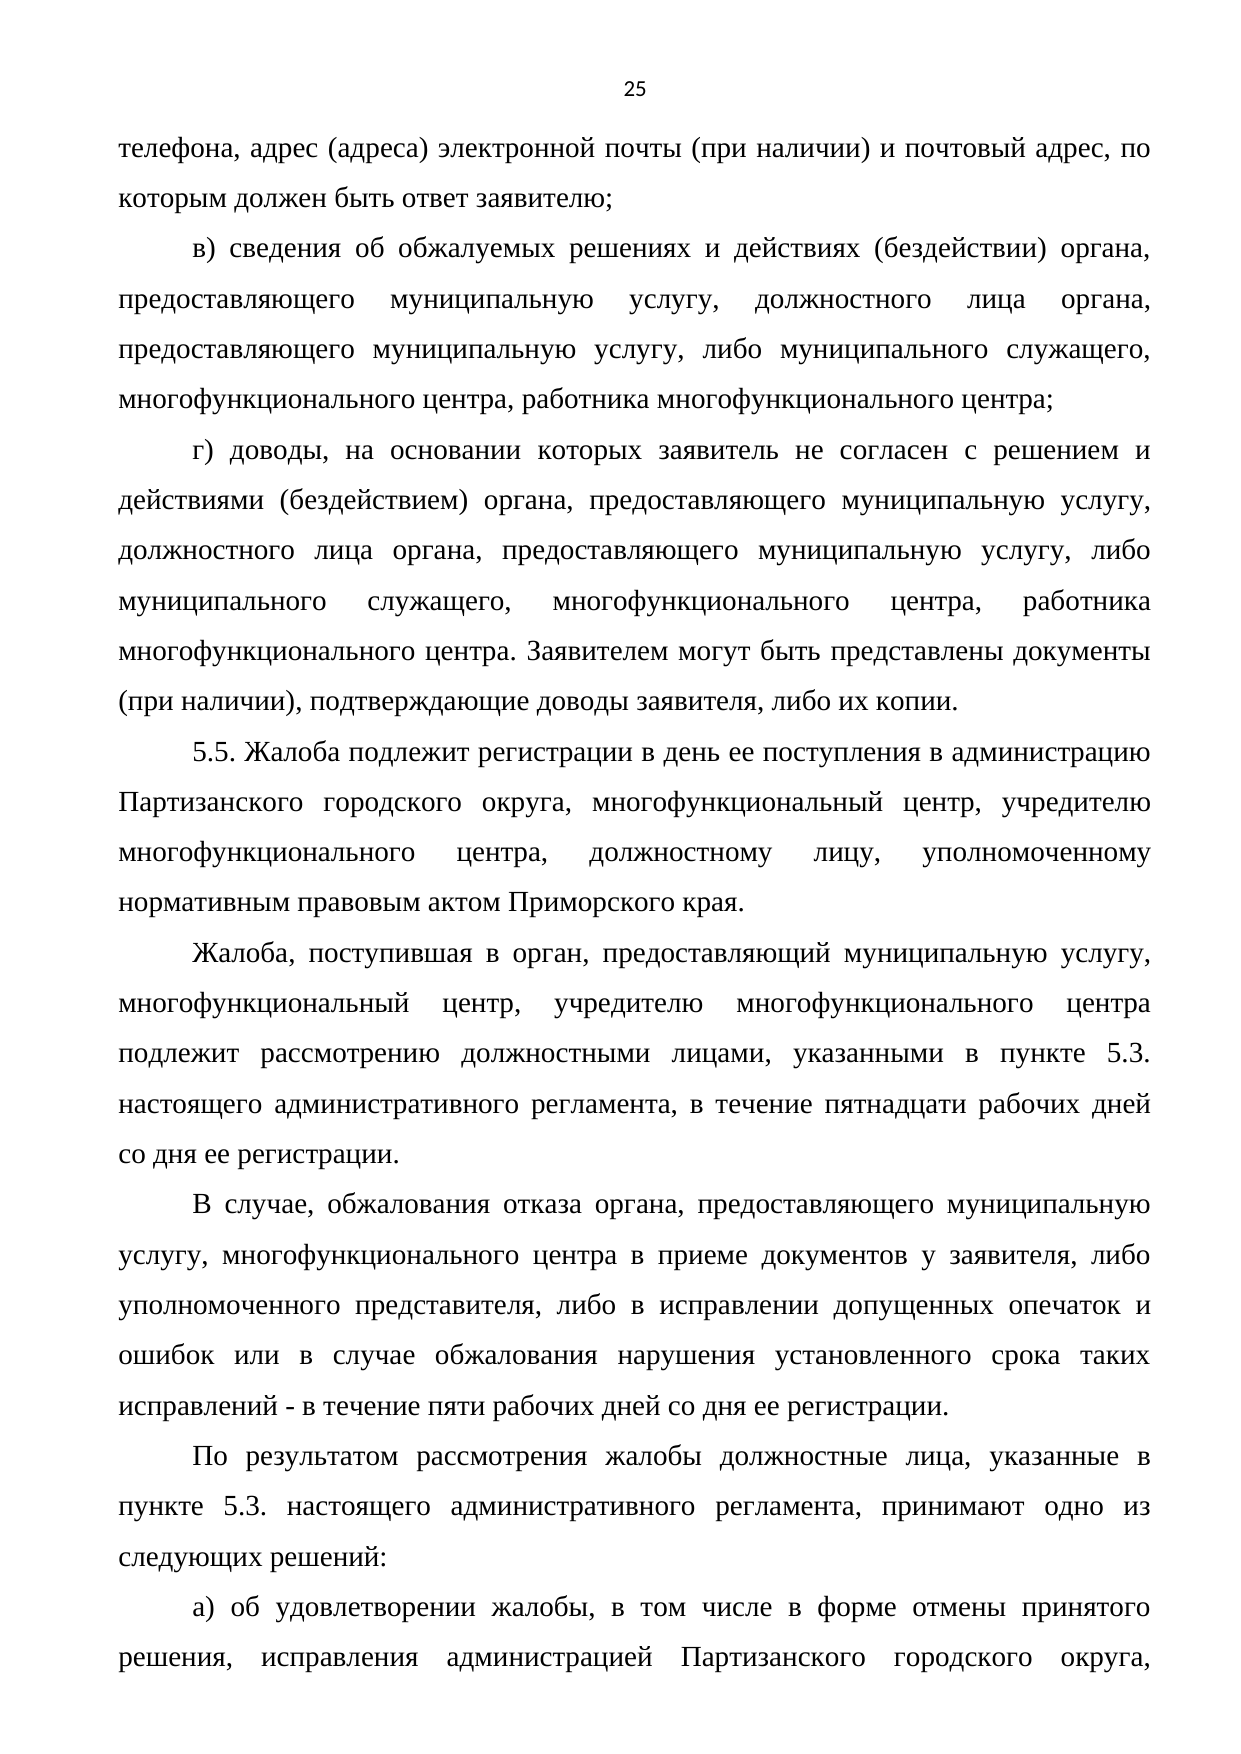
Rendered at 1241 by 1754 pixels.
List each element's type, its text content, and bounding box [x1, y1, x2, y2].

text Жалоба, поступившая в орган, предоставляющий муниципальную услугу, многофункциональный центр, учредителю многофункционального центра подлежит рассмотрению должностными лицами, указанными в пункте 5.3. настоящего административного регламента, в течение пятнадцати рабочих дней со дня ее регистрации. [118, 935, 1152, 1170]
text В случае, обжалования отказа органа, предоставляющего муниципальную услугу, многофункционального центра в приеме документов у заявителя, либо уполномоченного представителя, либо в исправлении допущенных опечаток и ошибок или в случае обжалования нарушения установленного срока таких исправлений - в течение пяти рабочих дней со дня ее регистрации. [118, 1186, 1152, 1421]
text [118, 130, 1152, 214]
text 5.5. Жалоба подлежит регистрации в день ее поступления в администрацию Партизанского городского округа, многофункциональный центр, учредителю многофункционального центра, должностному лицу, уполномоченному нормативным правовым актом Приморского края. [118, 734, 1152, 918]
text в) сведения об обжалуемых решениях и действиях (бездействии) органа, предоставляющего муниципальную услугу, должностного лица органа, предоставляющего муниципальную услугу, либо муниципального служащего, многофункционального центра, работника многофункционального центра; [118, 231, 1152, 415]
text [118, 1589, 1152, 1673]
text По результатом рассмотрения жалобы должностные лица, указанные в пункте 5.3. настоящего административного регламента, принимают одно из следующих решений: [118, 1438, 1152, 1572]
text г) доводы, на основании которых заявитель не согласен с решением и действиями (бездействием) органа, предоставляющего муниципальную услугу, должностного лица органа, предоставляющего муниципальную услугу, либо муниципального служащего, многофункционального центра, работника многофункционального центра. Заявителем могут быть представлены документы (при наличии), подтверждающие доводы заявителя, либо их копии. [118, 432, 1152, 717]
